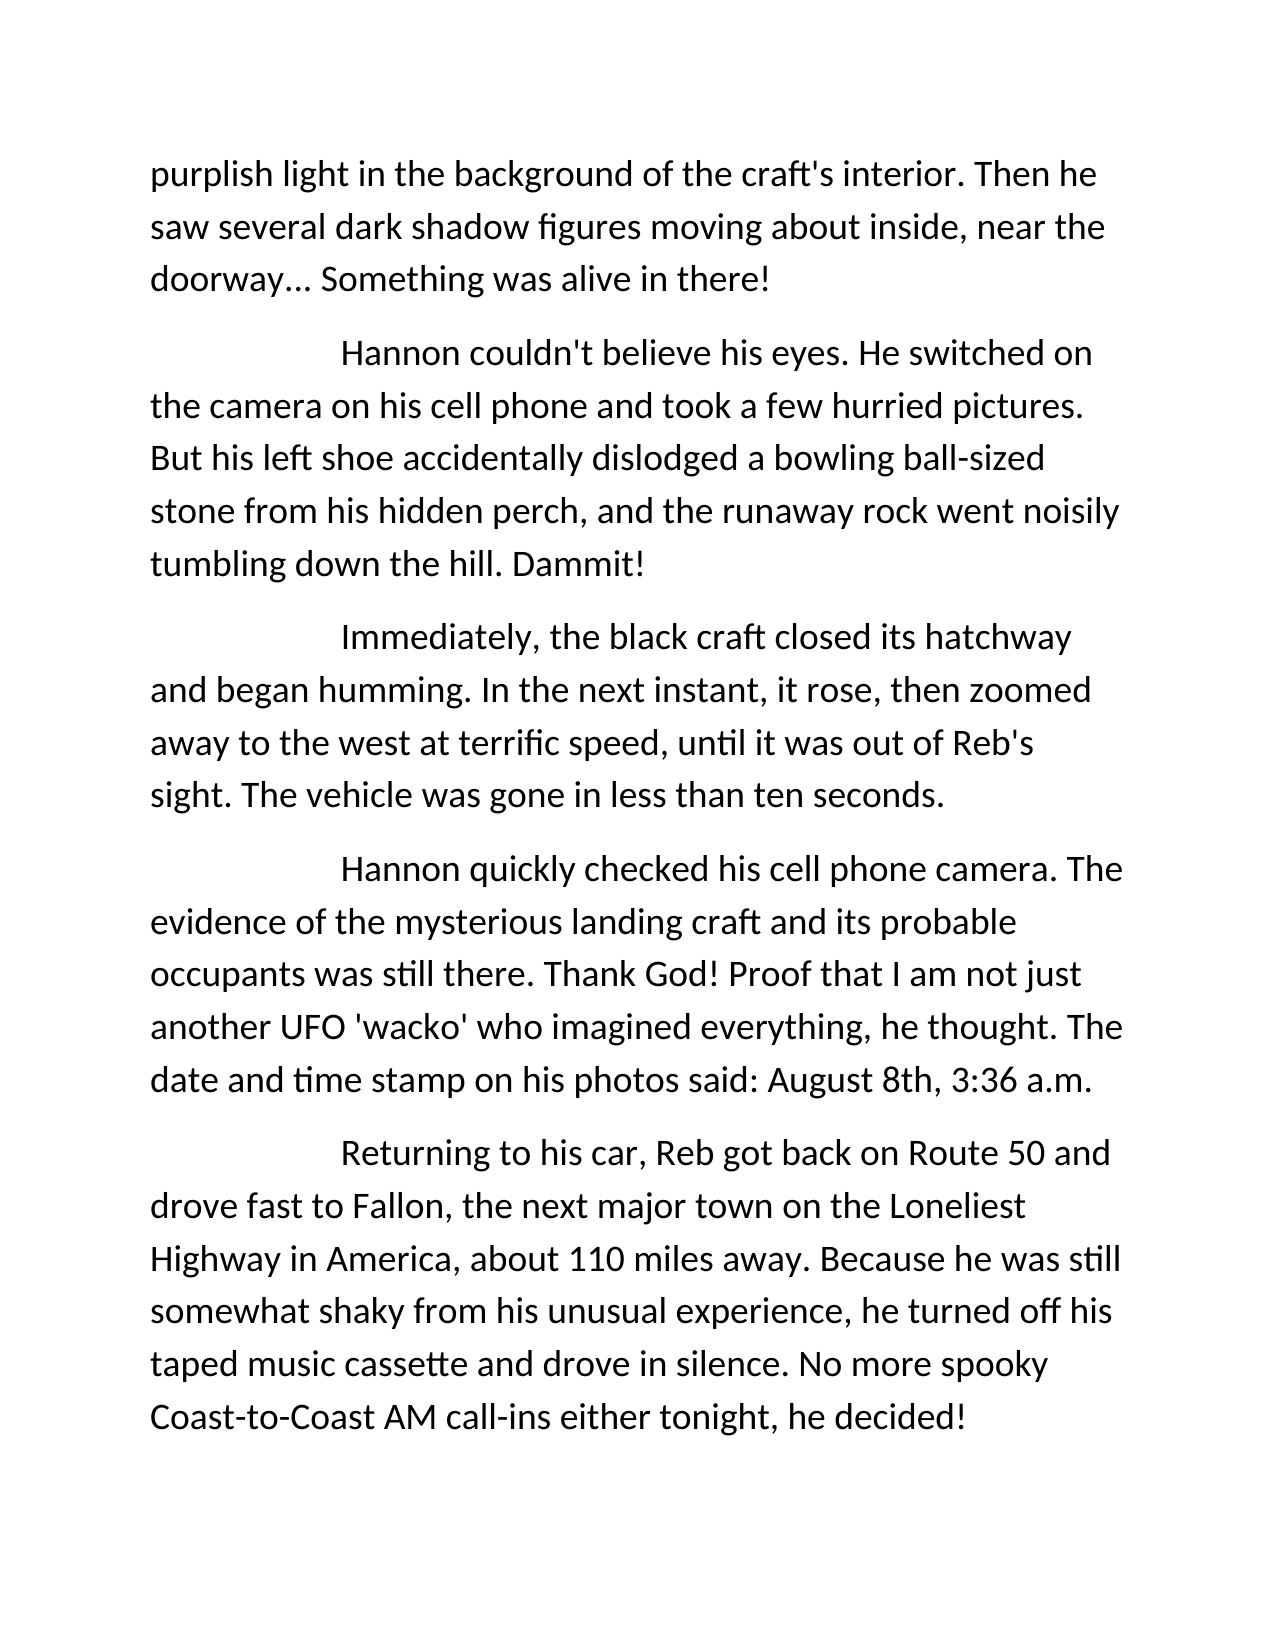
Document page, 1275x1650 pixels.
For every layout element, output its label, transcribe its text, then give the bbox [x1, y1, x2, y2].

text Returning to his car, Reb got back on Route 50 and drove fast to Fallon, the next major town on the Loneliest Highway in America, about 110 miles away. Because he was still somewhat shaky from his unusual experience, he turned off his taped music cassette and drove in silence. No more spooky Coast-to-Coast AM call-ins either tonight, he decided! [150, 1129, 1125, 1439]
text Hannon quickly checked his cell phone camera. The evidence of the mysterious landing craft and its probable occupants was still there. Thank God! Proof that I am not just another UFO 'wacko' who imagined everything, he thought. The date and time stamp on his photos said: August 8th, 3:36 a.m. [150, 845, 1125, 1102]
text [150, 150, 1125, 301]
text Hannon couldn't believe his eyes. He switched on the camera on his cell phone and took a few hurried pictures. But his left shoe accidentally dislodged a bowling ball-sized stone from his hidden perch, and the runaway rock went noisily tumbling down the hill. Dammit! [150, 329, 1125, 586]
text Immediately, the black craft closed its hatchway and began humming. In the next instant, it rose, then zoomed away to the west at terrific speed, until it was out of Reb's sight. The vehicle was gone in less than ten seconds. [150, 613, 1125, 817]
